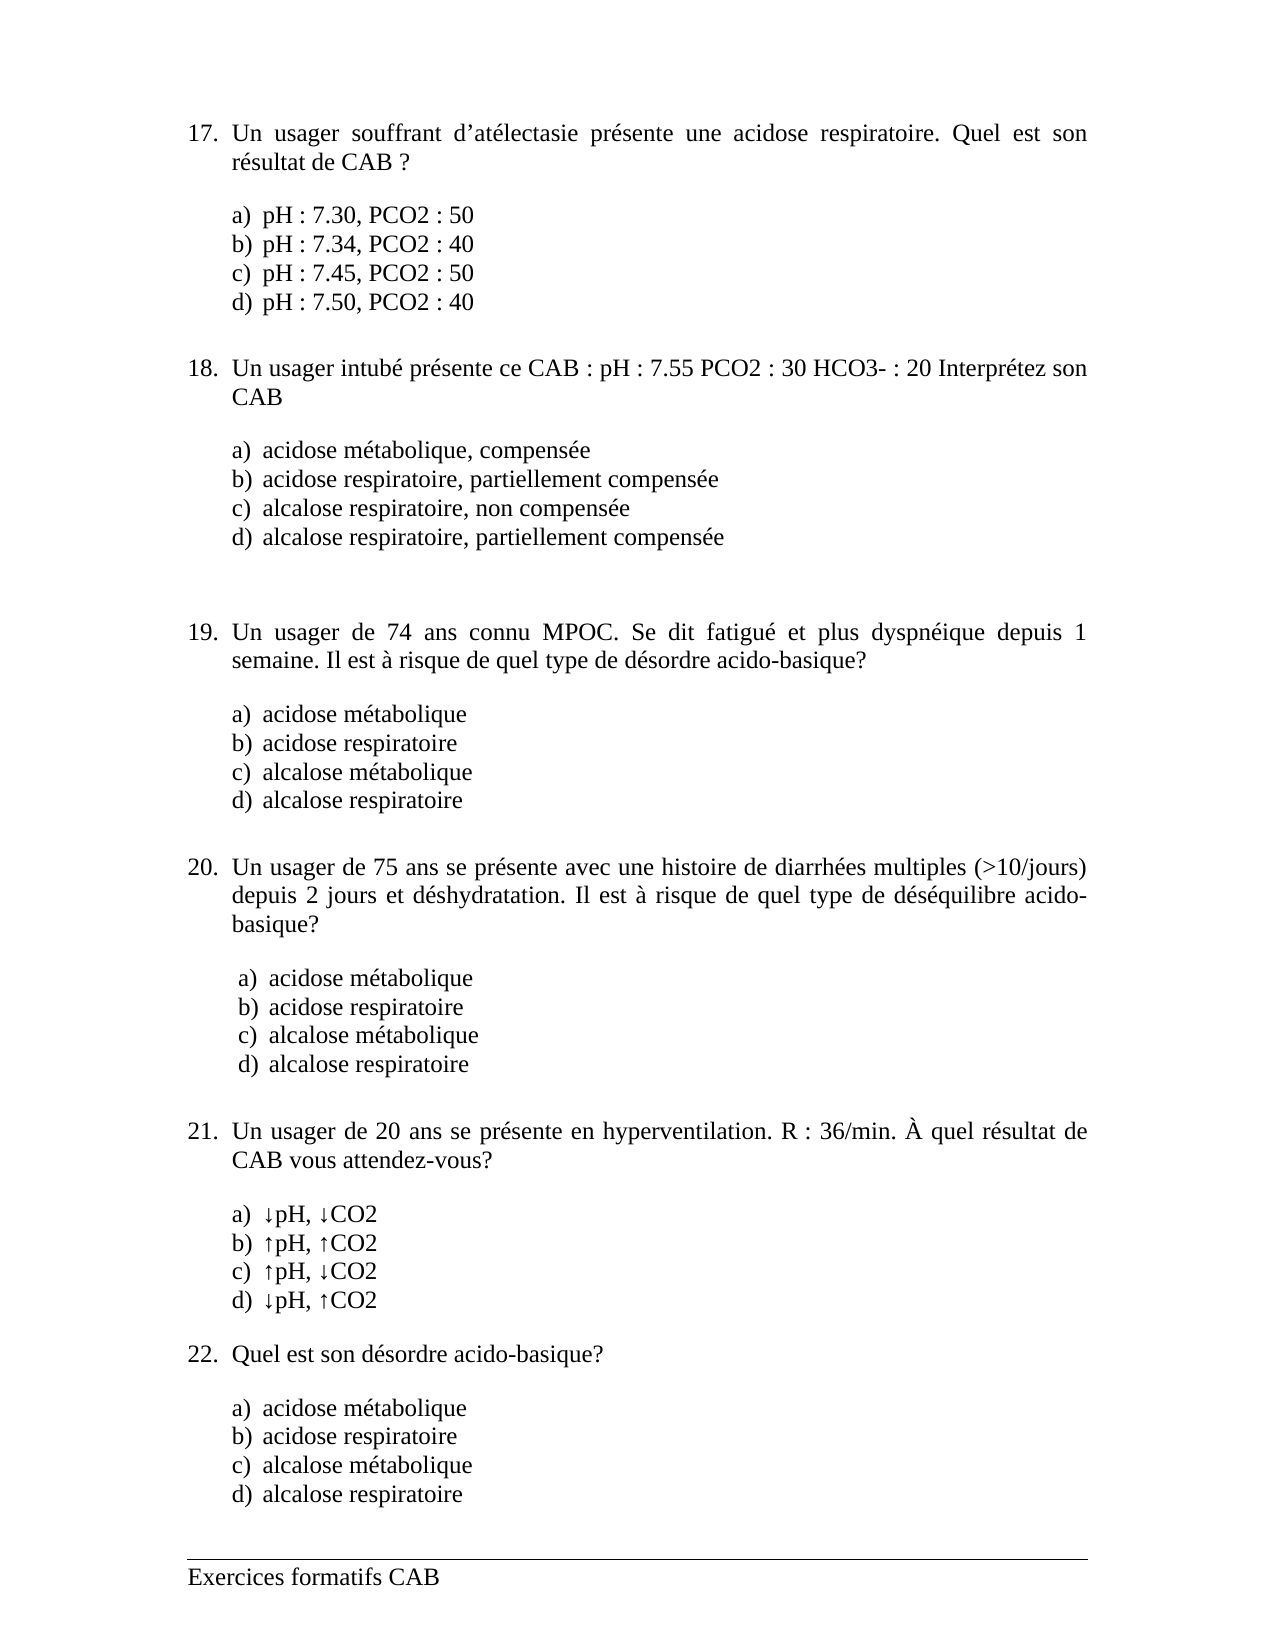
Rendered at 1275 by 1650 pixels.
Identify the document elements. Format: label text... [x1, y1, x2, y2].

list pH : 7.34, PCO2 : 40 [232, 229, 1088, 258]
list Un usager de 75 ans se présente avec une histoire de diarrhées multiples (>10/jours) depuis 2 jours et déshydratation. Il est à risque de quel type de déséquilibre acido-basique? [187, 852, 1088, 938]
list Un usager intubé présente ce CAB : pH : 7.55 PCO2 : 30 HCO3- : 20 Interprétez son CAB [187, 353, 1088, 411]
list acidose métabolique [238, 963, 1088, 992]
list Quel est son désordre acido-basique? [187, 1339, 1088, 1368]
list alcalose respiratoire, non compensée [232, 493, 1088, 522]
list alcalose respiratoire [238, 1049, 1088, 1078]
list pH : 7.30, PCO2 : 50 [232, 201, 1088, 229]
list ↑pH, ↑CO2 [232, 1228, 1088, 1256]
list alcalose respiratoire, partiellement compensée [232, 522, 1088, 551]
list alcalose respiratoire [232, 786, 1088, 814]
list acidose respiratoire [232, 728, 1088, 757]
list acidose métabolique [232, 699, 1088, 728]
list alcalose métabolique [232, 757, 1088, 786]
list alcalose métabolique [232, 1450, 1088, 1479]
list Un usager de 20 ans se présente en hyperventilation. R : 36/min. À quel résultat de CAB vous attendez-vous? [187, 1116, 1088, 1174]
list acidose respiratoire [232, 1421, 1088, 1450]
list acidose métabolique, compensée [232, 436, 1088, 464]
list pH : 7.45, PCO2 : 50 [232, 258, 1088, 287]
list ↑pH, ↓CO2 [232, 1256, 1088, 1285]
list ↓pH, ↓CO2 [232, 1199, 1088, 1228]
list ↓pH, ↑CO2 [232, 1285, 1088, 1314]
list pH : 7.50, PCO2 : 40 [232, 287, 1088, 316]
list Un usager souffrant d’atélectasie présente une acidose respiratoire. Quel est son résultat de CAB ? [187, 118, 1088, 176]
list alcalose métabolique [238, 1021, 1088, 1049]
list acidose respiratoire [238, 992, 1088, 1021]
list alcalose respiratoire [232, 1479, 1088, 1508]
list acidose respiratoire, partiellement compensée [232, 464, 1088, 493]
list Un usager de 74 ans connu MPOC. Se dit fatigué et plus dyspnéique depuis 1 semaine. Il est à risque de quel type de désordre acido-basique? [187, 617, 1088, 674]
list acidose métabolique [232, 1393, 1088, 1421]
